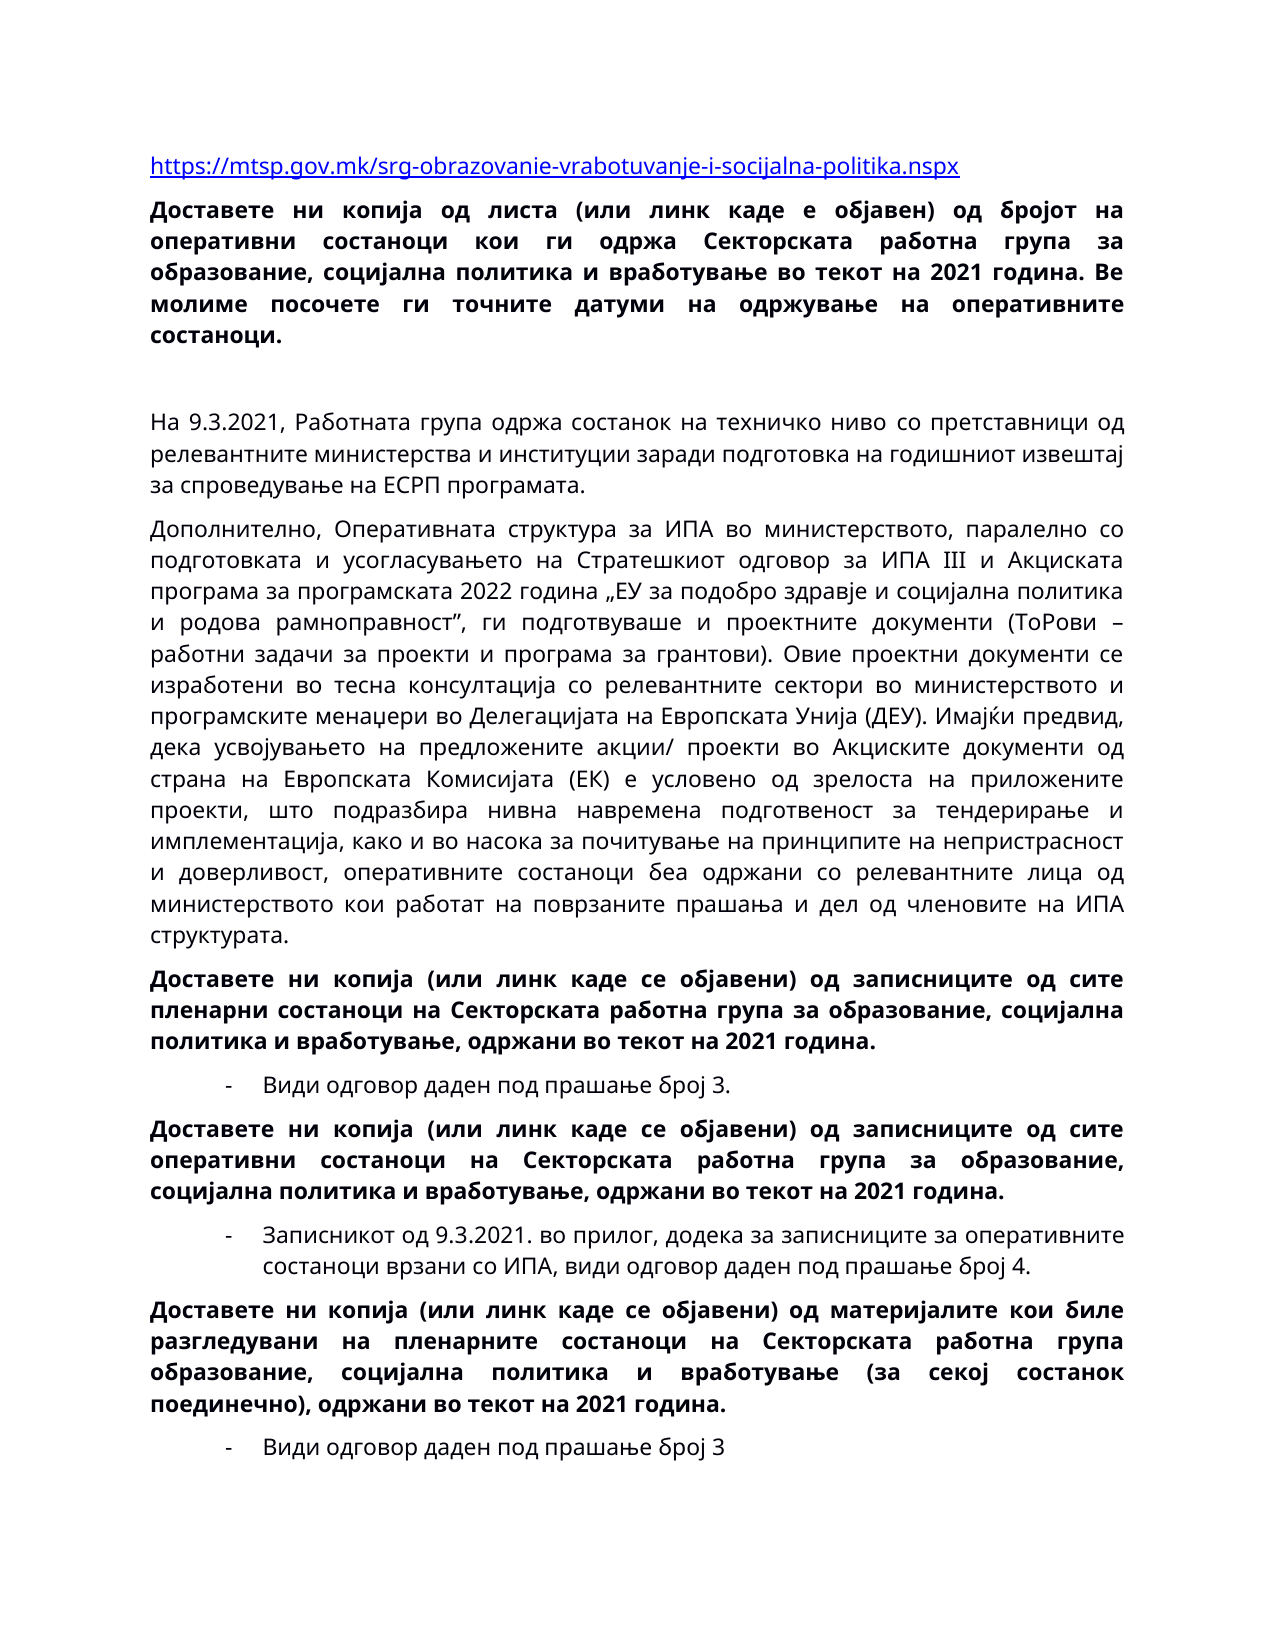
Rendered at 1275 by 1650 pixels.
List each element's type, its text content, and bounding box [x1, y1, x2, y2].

text Доставете ни копија (или линк каде се објавени) од записниците од сите пленарни состаноци на Секторската работна група за образование, социјална политика и вработување, одржани во текот на 2021 година. [150, 962, 1125, 1056]
text Доставете ни копија (или линк каде се објавени) од материјалите кои биле разгледувани на пленарните состаноци на Секторската работна група образование, социјална политика и вработување (за секој состанок поединечно), одржани во текот на 2021 година. [150, 1294, 1125, 1419]
text https://mtsp.gov.mk/srg-obrazovanie-vrabotuvanje-i-socijalna-politika.nspx [150, 150, 1125, 181]
list Записникот од 9.3.2021. во прилог, додека за записниците за оперативните состаноци врзани со ИПА, види одговор даден под прашање број 4. [225, 1219, 1125, 1281]
text Доставете ни копија од листа (или линк каде е објавен) од бројот на оперативни состаноци кои ги одржа Секторската работна група за образование, социјална политика и вработување во текот на 2021 година. Ве молиме посочете ги точните датуми на одржување на оперативните состаноци. [150, 194, 1125, 350]
text На 9.3.2021, Работната група одржа состанок на техничко ниво со претставници од релевантните министерства и институции заради подготовка на годишниот извештај за спроведување на ЕСРП програмата. [150, 406, 1125, 500]
text Дополнително, Оперативната структура за ИПА во министерството, паралелно со подготовката и усогласувањето на Стратешкиот одговор за ИПА III и Акциската програма за програмската 2022 година „ЕУ за подобро здравје и социјална политика и родова рамноправност”, ги подготвуваше и проектните документи (ТоРови – работни задачи за проекти и програма за грантови). Овие проектни документи се изработени во тесна консултација со релевантните сектори во министерството и програмските менаџери во Делегацијата на Европската Унија (ДЕУ). Имајќи предвид, дека усвојувањето на предложените акции/ проекти во Акциските документи од страна на Европската Комисијата (ЕК) е условено од зрелоста на приложените проекти, што подразбира нивна навремена подготвеност за тендерирање и имплементација, како и во насока за почитување на принципите на непристрасност и доверливост, оперативните состаноци беа одржани со релевантните лица од министерството кои работат на поврзаните прашања и дел од членовите на ИПА структурата. [150, 512, 1125, 950]
list Види одговор даден под прашање број 3 [225, 1431, 1125, 1462]
text Доставете ни копија (или линк каде се објавени) од записниците од сите оперативни состаноци на Секторската работна група за образование, социјална политика и вработување, одржани во текот на 2021 година. [150, 1112, 1125, 1206]
list Види одговор даден под прашање број 3. [225, 1069, 1125, 1100]
